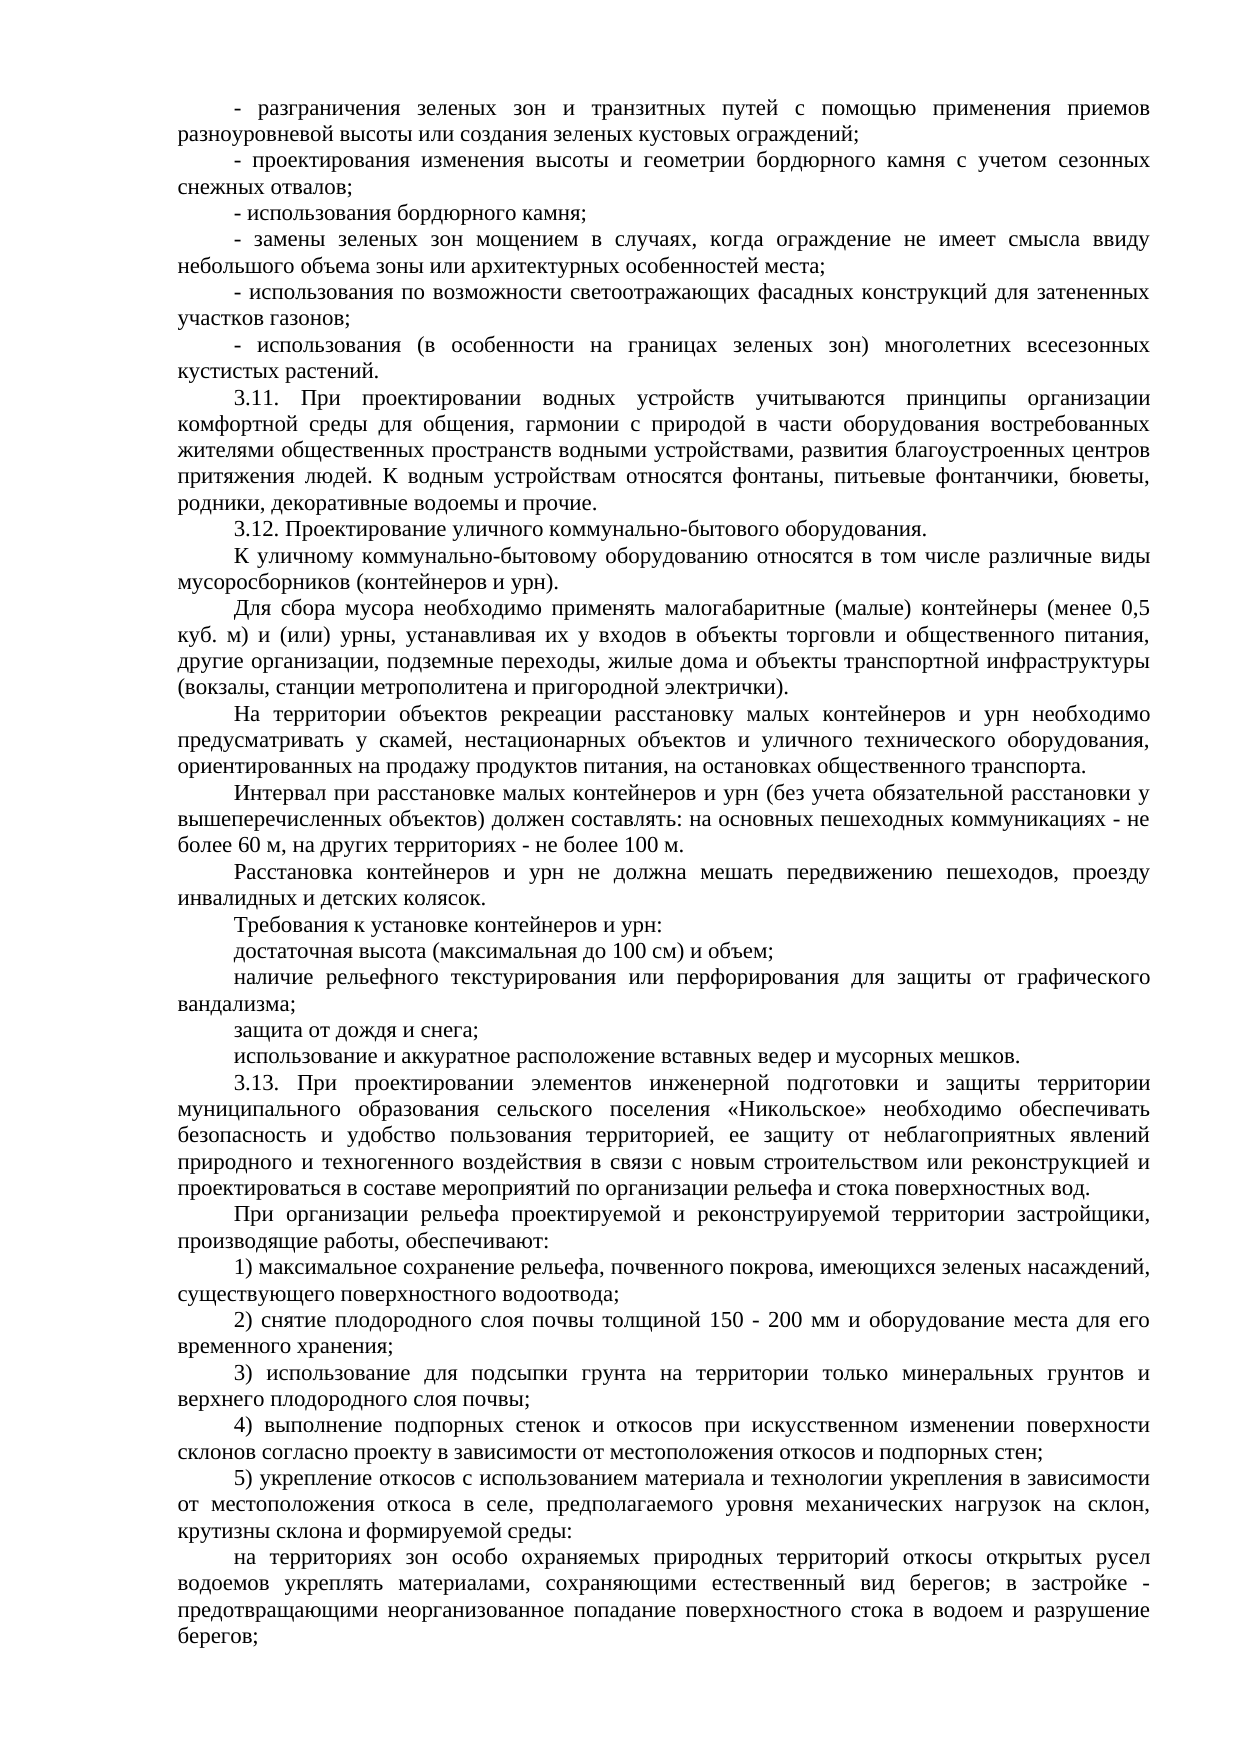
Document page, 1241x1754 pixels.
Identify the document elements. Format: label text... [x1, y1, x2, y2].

text достаточная высота (максимальная до 100 см) и объем; [177, 937, 1152, 963]
text на территориях зон особо охраняемых природных территорий откосы открытых русел водоемов укреплять материалами, сохраняющими естественный вид берегов; в застройке - предотвращающими неорганизованное попадание поверхностного стока в водоем и разрушение берегов; [177, 1543, 1152, 1648]
text 5) укрепление откосов с использованием материала и технологии укрепления в зависимости от местоположения откоса в селе, предполагаемого уровня механических нагрузок на склон, крутизны склона и формируемой среды: [177, 1464, 1152, 1543]
text - использования бордюрного камня; [177, 199, 1152, 225]
text 3.11. При проектировании водных устройств учитываются принципы организации комфортной среды для общения, гармонии с природой в части оборудования востребованных жителями общественных пространств водными устройствами, развития благоустроенных центров притяжения людей. К водным устройствам относятся фонтаны, питьевые фонтанчики, бюветы, родники, декоративные водоемы и прочие. [177, 383, 1152, 515]
text К уличному коммунально-бытовому оборудованию относятся в том числе различные виды мусоросборников (контейнеров и урн). [177, 542, 1152, 594]
text 3.12. Проектирование уличного коммунально-бытового оборудования. [177, 515, 1152, 542]
text - разграничения зеленых зон и транзитных путей с помощью применения приемов разноуровневой высоты или создания зеленых кустовых ограждений; [177, 94, 1152, 146]
text наличие рельефного текстурирования или перфорирования для защиты от графического вандализма; [177, 963, 1152, 1016]
text Расстановка контейнеров и урн не должна мешать передвижению пешеходов, проезду инвалидных и детских колясок. [177, 858, 1152, 911]
text защита от дождя и снега; [177, 1016, 1152, 1042]
text 3.13. При проектировании элементов инженерной подготовки и защиты территории муниципального образования сельского поселения «Никольское» необходимо обеспечивать безопасность и удобство пользования территорией, ее защиту от неблагоприятных явлений природного и техногенного воздействия в связи с новым строительством или реконструкцией и проектироваться в составе мероприятий по организации рельефа и стока поверхностных вод. [177, 1069, 1152, 1201]
text На территории объектов рекреации расстановку малых контейнеров и урн необходимо предусматривать у скамей, нестационарных объектов и уличного технического оборудования, ориентированных на продажу продуктов питания, на остановках общественного транспорта. [177, 700, 1152, 779]
text Для сбора мусора необходимо применять малогабаритные (малые) контейнеры (менее 0,5 куб. м) и (или) урны, устанавливая их у входов в объекты торговли и общественного питания, другие организации, подземные переходы, жилые дома и объекты транспортной инфраструктуры (вокзалы, станции метрополитена и пригородной электрички). [177, 594, 1152, 700]
text Требования к установке контейнеров и урн: [177, 911, 1152, 937]
text 2) снятие плодородного слоя почвы толщиной 150 - 200 мм и оборудование места для его временного хранения; [177, 1306, 1152, 1359]
text - проектирования изменения высоты и геометрии бордюрного камня с учетом сезонных снежных отвалов; [177, 146, 1152, 199]
text 1) максимальное сохранение рельефа, почвенного покрова, имеющихся зеленых насаждений, существующего поверхностного водоотвода; [177, 1253, 1152, 1306]
text 3) использование для подсыпки грунта на территории только минеральных грунтов и верхнего плодородного слоя почвы; [177, 1359, 1152, 1411]
text Интервал при расстановке малых контейнеров и урн (без учета обязательной расстановки у вышеперечисленных объектов) должен составлять: на основных пешеходных коммуникациях - не более 60 м, на других территориях - не более 100 м. [177, 779, 1152, 858]
text использование и аккуратное расположение вставных ведер и мусорных мешков. [177, 1042, 1152, 1069]
text - использования по возможности светоотражающих фасадных конструкций для затененных участков газонов; [177, 278, 1152, 331]
text 4) выполнение подпорных стенок и откосов при искусственном изменении поверхности склонов согласно проекту в зависимости от местоположения откосов и подпорных стен; [177, 1411, 1152, 1464]
text - использования (в особенности на границах зеленых зон) многолетних всесезонных кустистых растений. [177, 331, 1152, 383]
text При организации рельефа проектируемой и реконструируемой территории застройщики, производящие работы, обеспечивают: [177, 1201, 1152, 1253]
text - замены зеленых зон мощением в случаях, когда ограждение не имеет смысла ввиду небольшого объема зоны или архитектурных особенностей места; [177, 225, 1152, 278]
